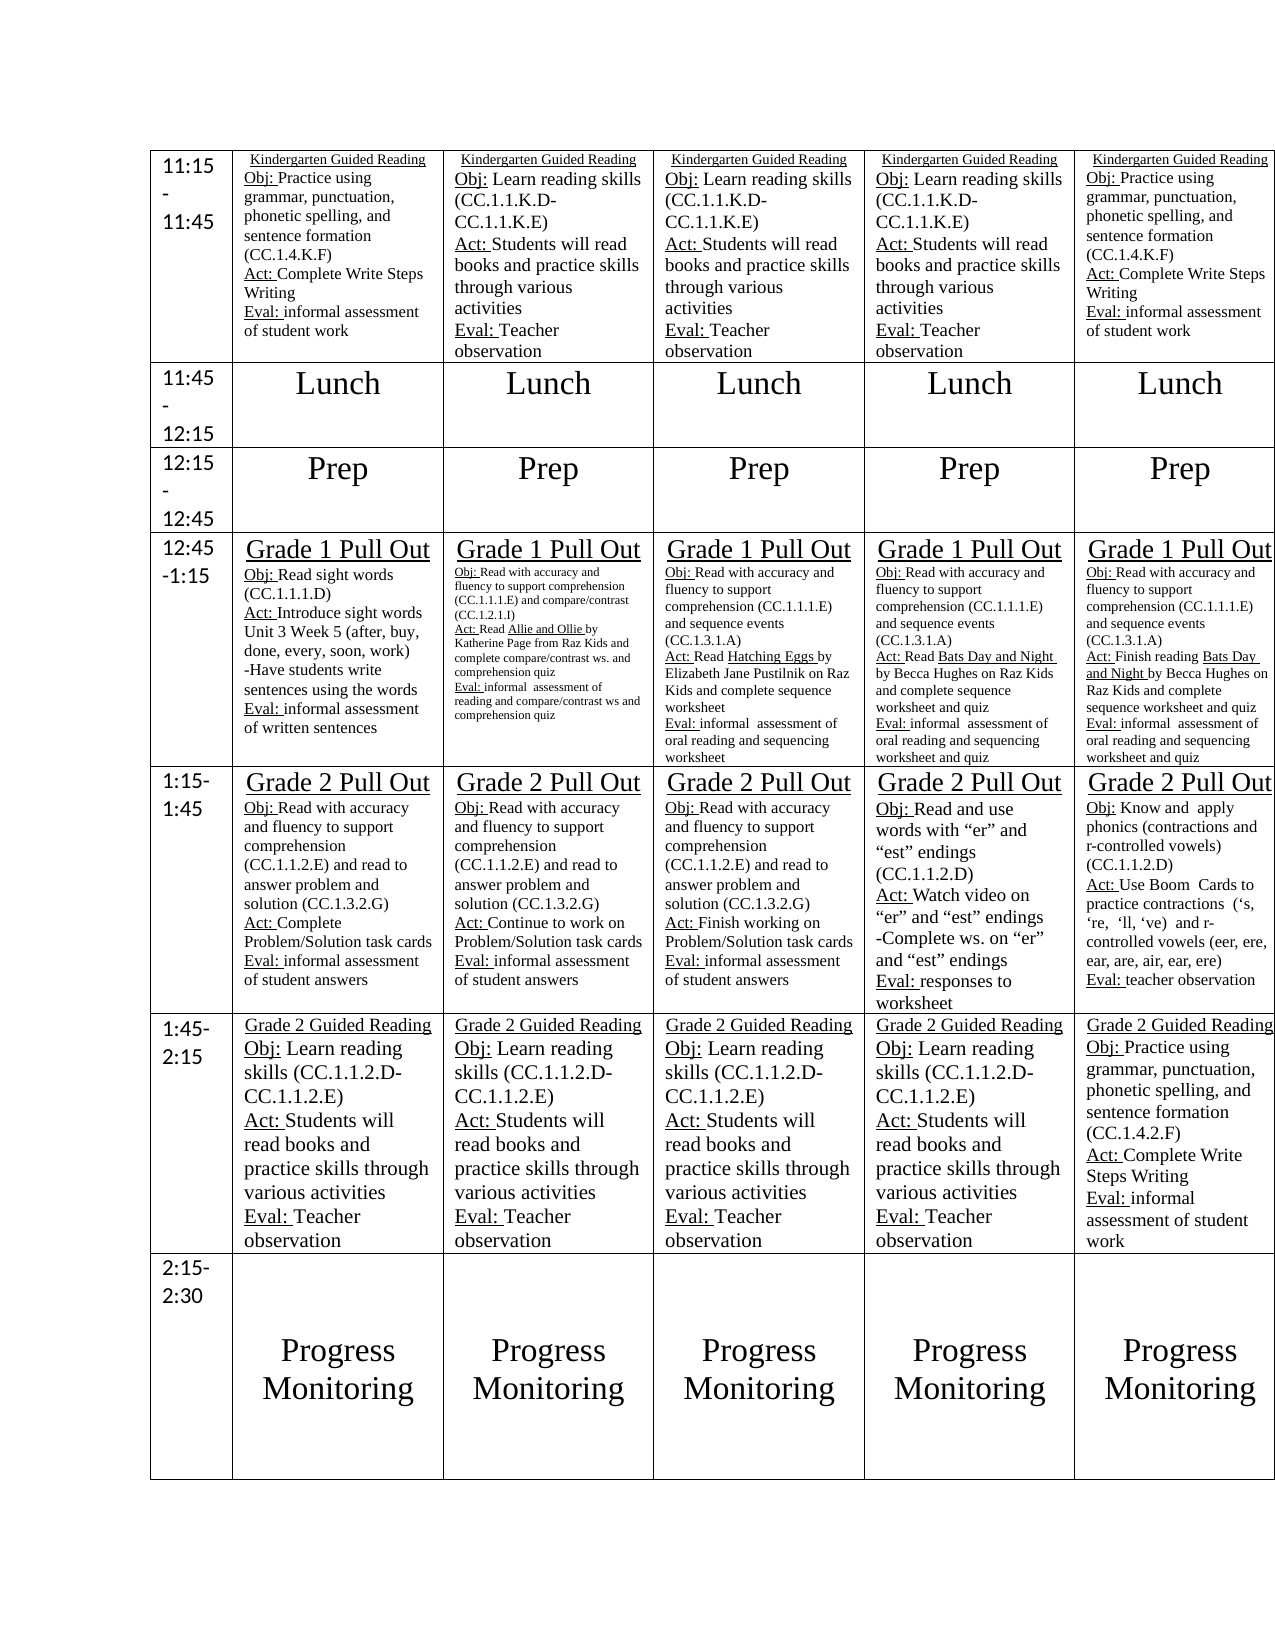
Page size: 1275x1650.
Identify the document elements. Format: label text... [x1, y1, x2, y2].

table_cell Grade 2 Guided Reading Obj: Learn reading skills (CC.1.1.2.D-CC.1.1.2.E) Act: Students will read books and practice skills through various activities Eval: Teacher observation [865, 1014, 1074, 1252]
table_cell Kindergarten Guided Reading Obj: Learn reading skills (CC.1.1.K.D-CC.1.1.K.E) Act: Students will read books and practice skills through various activities Eval: Teacher observation [654, 151, 864, 362]
table_cell 1:45-2:15 [151, 1014, 232, 1252]
table_cell Lunch [233, 363, 443, 447]
table_cell Lunch [1075, 363, 1274, 447]
table_cell Lunch [865, 363, 1074, 447]
table_cell Grade 2 Pull Out Obj: Know and apply phonics (contractions and r-controlled vowels) (CC.1.1.2.D) Act: Use Boom Cards to practice contractions (‘s, ‘re, ‘ll, ‘ve) and r-controlled vowels (eer, ere, ear, are, air, ear, ere) Eval: teacher observation [1075, 767, 1274, 1013]
table_cell Grade 2 Guided Reading Obj: Learn reading skills (CC.1.1.2.D-CC.1.1.2.E) Act: Students will read books and practice skills through various activities Eval: Teacher observation [233, 1014, 443, 1252]
table_cell Progress Monitoring [1075, 1254, 1274, 1479]
table_cell Prep [654, 448, 864, 532]
table_cell Progress Monitoring [233, 1254, 443, 1479]
table_cell 1:15-1:45 [151, 767, 232, 1013]
table_cell Lunch [654, 363, 864, 447]
table_cell 11:45-12:15 [151, 363, 232, 447]
table_cell Grade 2 Guided Reading Obj: Learn reading skills (CC.1.1.2.D-CC.1.1.2.E) Act: Students will read books and practice skills through various activities Eval: Teacher observation [444, 1014, 653, 1252]
table_cell 11:15-11:45 [151, 151, 232, 362]
table_cell Grade 2 Guided Reading Obj: Learn reading skills (CC.1.1.2.D-CC.1.1.2.E) Act: Students will read books and practice skills through various activities Eval: Teacher observation [654, 1014, 864, 1252]
table_cell Grade 1 Pull Out Obj: Read with accuracy and fluency to support comprehension (CC.1.1.1.E) and compare/contrast (CC.1.2.1.I) Act: Read Allie and Ollie by Katherine Page from Raz Kids and complete compare/contrast ws. and comprehension quiz Eval: informal assessment of reading and compare/contrast ws and comprehension quiz [444, 533, 653, 766]
table_cell Progress Monitoring [654, 1254, 864, 1479]
table_cell Grade 1 Pull Out Obj: Read with accuracy and fluency to support comprehension (CC.1.1.1.E) and sequence events (CC.1.3.1.A) Act: Read Bats Day and Night by Becca Hughes on Raz Kids and complete sequence worksheet and quiz Eval: informal assessment of oral reading and sequencing worksheet and quiz [865, 533, 1074, 766]
table_cell 2:15-2:30 [151, 1254, 232, 1479]
table_cell Progress Monitoring [865, 1254, 1074, 1479]
table_cell Kindergarten Guided Reading Obj: Practice using grammar, punctuation, phonetic spelling, and sentence formation (CC.1.4.K.F) Act: Complete Write Steps Writing Eval: informal assessment of student work [233, 151, 443, 362]
table_cell Grade 2 Pull Out Obj: Read and use words with “er” and “est” endings (CC.1.1.2.D) Act: Watch video on “er” and “est” endings -Complete ws. on “er” and “est” endings Eval: responses to worksheet [865, 767, 1074, 1013]
table_cell Kindergarten Guided Reading Obj: Practice using grammar, punctuation, phonetic spelling, and sentence formation (CC.1.4.K.F) Act: Complete Write Steps Writing Eval: informal assessment of student work [1075, 151, 1274, 362]
table_cell Kindergarten Guided Reading Obj: Learn reading skills (CC.1.1.K.D-CC.1.1.K.E) Act: Students will read books and practice skills through various activities Eval: Teacher observation [865, 151, 1074, 362]
table_cell Lunch [444, 363, 653, 447]
table_cell Kindergarten Guided Reading Obj: Learn reading skills (CC.1.1.K.D-CC.1.1.K.E) Act: Students will read books and practice skills through various activities Eval: Teacher observation [444, 151, 653, 362]
table_cell 12:45-1:15 [151, 533, 232, 766]
table_cell Prep [233, 448, 443, 532]
table_cell Prep [444, 448, 653, 532]
table_cell Progress Monitoring [444, 1254, 653, 1479]
table_cell Grade 1 Pull Out Obj: Read sight words (CC.1.1.1.D) Act: Introduce sight words Unit 3 Week 5 (after, buy, done, every, soon, work) -Have students write sentences using the words Eval: informal assessment of written sentences [233, 533, 443, 766]
table_cell Grade 2 Guided Reading Obj: Practice using grammar, punctuation, phonetic spelling, and sentence formation (CC.1.4.2.F) Act: Complete Write Steps Writing Eval: informal assessment of student work [1075, 1014, 1274, 1252]
table_cell Grade 2 Pull Out Obj: Read with accuracy and fluency to support comprehension (CC.1.1.2.E) and read to answer problem and solution (CC.1.3.2.G) Act: Complete Problem/Solution task cards Eval: informal assessment of student answers [233, 767, 443, 1013]
table_cell Grade 1 Pull Out Obj: Read with accuracy and fluency to support comprehension (CC.1.1.1.E) and sequence events (CC.1.3.1.A) Act: Finish reading Bats Day and Night by Becca Hughes on Raz Kids and complete sequence worksheet and quiz Eval: informal assessment of oral reading and sequencing worksheet and quiz [1075, 533, 1274, 766]
table_cell Prep [865, 448, 1074, 532]
table_cell Grade 1 Pull Out Obj: Read with accuracy and fluency to support comprehension (CC.1.1.1.E) and sequence events (CC.1.3.1.A) Act: Read Hatching Eggs by Elizabeth Jane Pustilnik on Raz Kids and complete sequence worksheet Eval: informal assessment of oral reading and sequencing worksheet [654, 533, 864, 766]
table_cell Grade 2 Pull Out Obj: Read with accuracy and fluency to support comprehension (CC.1.1.2.E) and read to answer problem and solution (CC.1.3.2.G) Act: Finish working on Problem/Solution task cards Eval: informal assessment of student answers [654, 767, 864, 1013]
table_cell Grade 2 Pull Out Obj: Read with accuracy and fluency to support comprehension (CC.1.1.2.E) and read to answer problem and solution (CC.1.3.2.G) Act: Continue to work on Problem/Solution task cards Eval: informal assessment of student answers [444, 767, 653, 1013]
table_cell 12:15-12:45 [151, 448, 232, 532]
table_cell Prep [1075, 448, 1274, 532]
